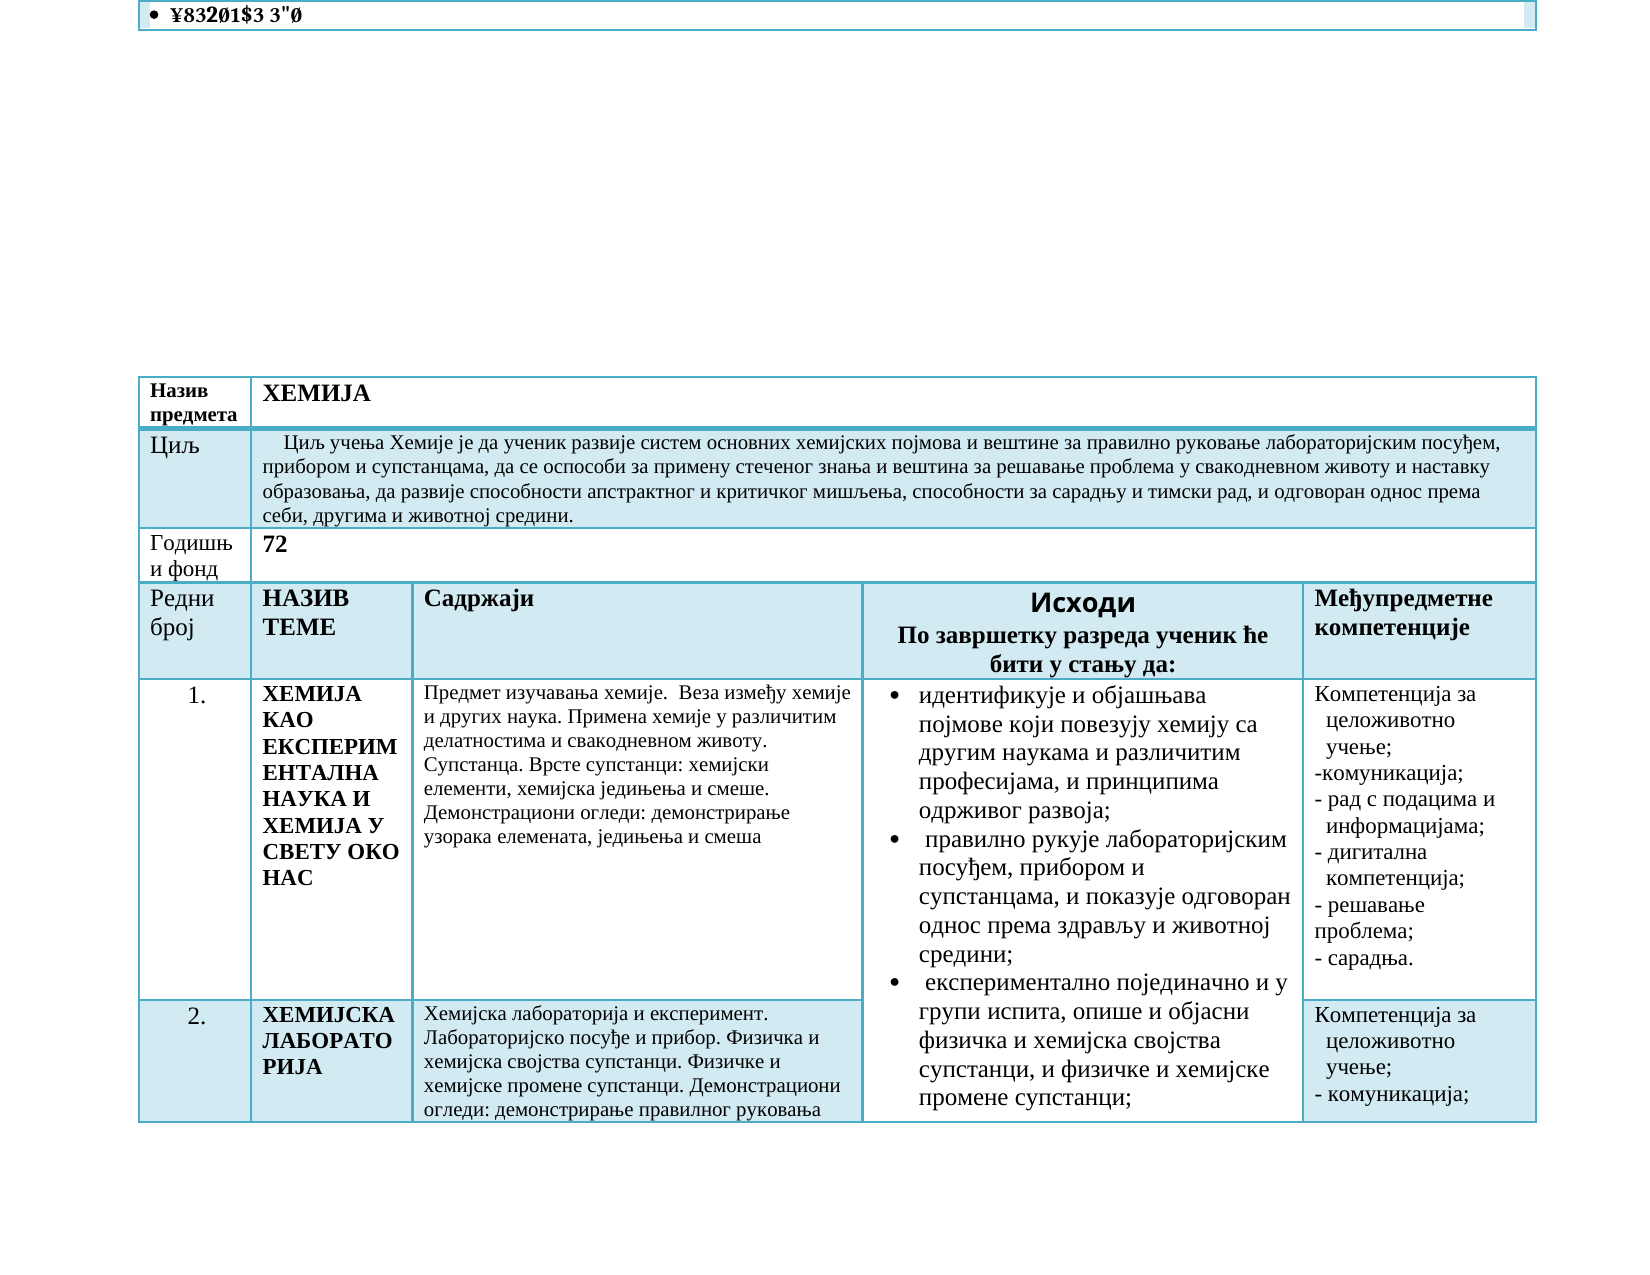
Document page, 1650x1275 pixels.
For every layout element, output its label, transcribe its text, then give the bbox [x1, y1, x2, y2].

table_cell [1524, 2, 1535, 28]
table_cell Предмет изучавања хемије. Веза између хемије и других наука. Примена хемије у различитим делатностима и свакодневном животу. Супстанца. Врсте супстанци: хемијски елементи, хемијска једињења и смеше. Демонстрациони огледи: демонстрирање узорака елемената, једињења и смеша [414, 680, 861, 999]
table_cell 72 [252, 529, 1535, 581]
table_cell [140, 680, 250, 999]
table_cell Годишњи фонд [140, 529, 250, 581]
table_cell Компетенција за целоживотно учење; -комуникација; - рад с подацима и информацијама; - дигитална компетенција; - решавање проблема; - сарадња. [1304, 680, 1535, 999]
table_cell [140, 1001, 250, 1121]
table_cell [252, 1001, 411, 1121]
table_header Назив предмета [140, 378, 250, 426]
table_cell НАЗИВ ТЕМЕ [252, 584, 411, 678]
table_cell Редни број [140, 584, 250, 678]
table_cell идентификује и објашњава појмове који повезују хемију са другим наукама и различитим професијама, и принципима одрживог развоја; правилно рукује лабораторијским посуђем, прибором и супстанцама, и показује одговоран однос према здрављу и животној средини; експериментално појединачно и у групи испита, опише и објасни физичка и хемијска својства супстанци, и физичке и хемијске промене супстанци; повезује физичка и хемијска својства супстанци са применом у свакодневно животу и различитим професијама; налази потребне информације у различитим изворима користећи основну хемијску терминологију и симболику; објашњава основну разлику између хемијских елемената и једињења, и препознаје примере хемијских елемената и једињења у свакодневном животу; објашњава по чему се разликују чисте супстанце од смеша и илуструје то примерима; разликује хомогене и хетерогене смеше, наводи примере из свакодневног живота и раздваја састојке смеша; представља структуру атома, молекула и јона помоћу модела, хемијских симбола и формула; повезује распоред електрона у атому елемента с положајем елемента у Периодном систему елемената и својствима елемента; разликује хемијске елементе и једињења на основу хемијских симбола и формула; разликује типове хемијских веза, препознаје тип хемијске везе у супстанцама и повезује са својствима тих супстанци; објасни процес растварања супстанце и квантитативно значење растворљивости супстанце; изводи израчунавања у вези с масеним процентним саставом раствора; напише једначине хемијских реакција и објасни њихово квалитативно и квантитативно значење; квантитативно тумачи хемијске симболе и формуле користећи појмове релативна атомска и молекулска маса, количина супстанце и моларна маса; опише и објасни физичка и хемијска својства водоника и кисеоника; разликује оксиде, киселине, хидроксиде и соли на основу хемијске формуле и назива, и опише основна својства ових класа једињења; индикаторима испита и на рН скали процени киселост раствора; тумачи ознаке са амбалаже супстанци/комерцијалних производа. [864, 680, 1302, 1121]
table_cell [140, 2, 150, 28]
table_cell Циљ учења Хемије је да ученик развије систем основних хемијских појмова и вештине за правилно руковање лабораторијским посуђем, прибором и супстанцама, да се оспособи за примену стеченог знања и вештина за решавање проблема у свакодневном животу и наставку образовања, да развије способности апстрактног и критичког мишљења, способности за сарадњу и тимски рад, и одговоран однос према себи, другима и животној средини. [252, 431, 1535, 527]
table_cell Циљ [140, 431, 250, 527]
table_cell ХЕМИЈА КАО ЕКСПЕРИМЕНТАЛНА НАУКА И ХЕМИЈА У СВЕТУ ОКО НАС [252, 680, 411, 999]
table_header ХЕМИЈА [252, 378, 1535, 426]
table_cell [414, 1001, 861, 1121]
table_cell Садржаји [414, 584, 861, 678]
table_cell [1304, 1001, 1535, 1121]
table_cell Међупредметне компетенције [1304, 584, 1535, 678]
table_cell Исходи По завршетку разреда ученик ће бити у стању да: [864, 584, 1302, 678]
